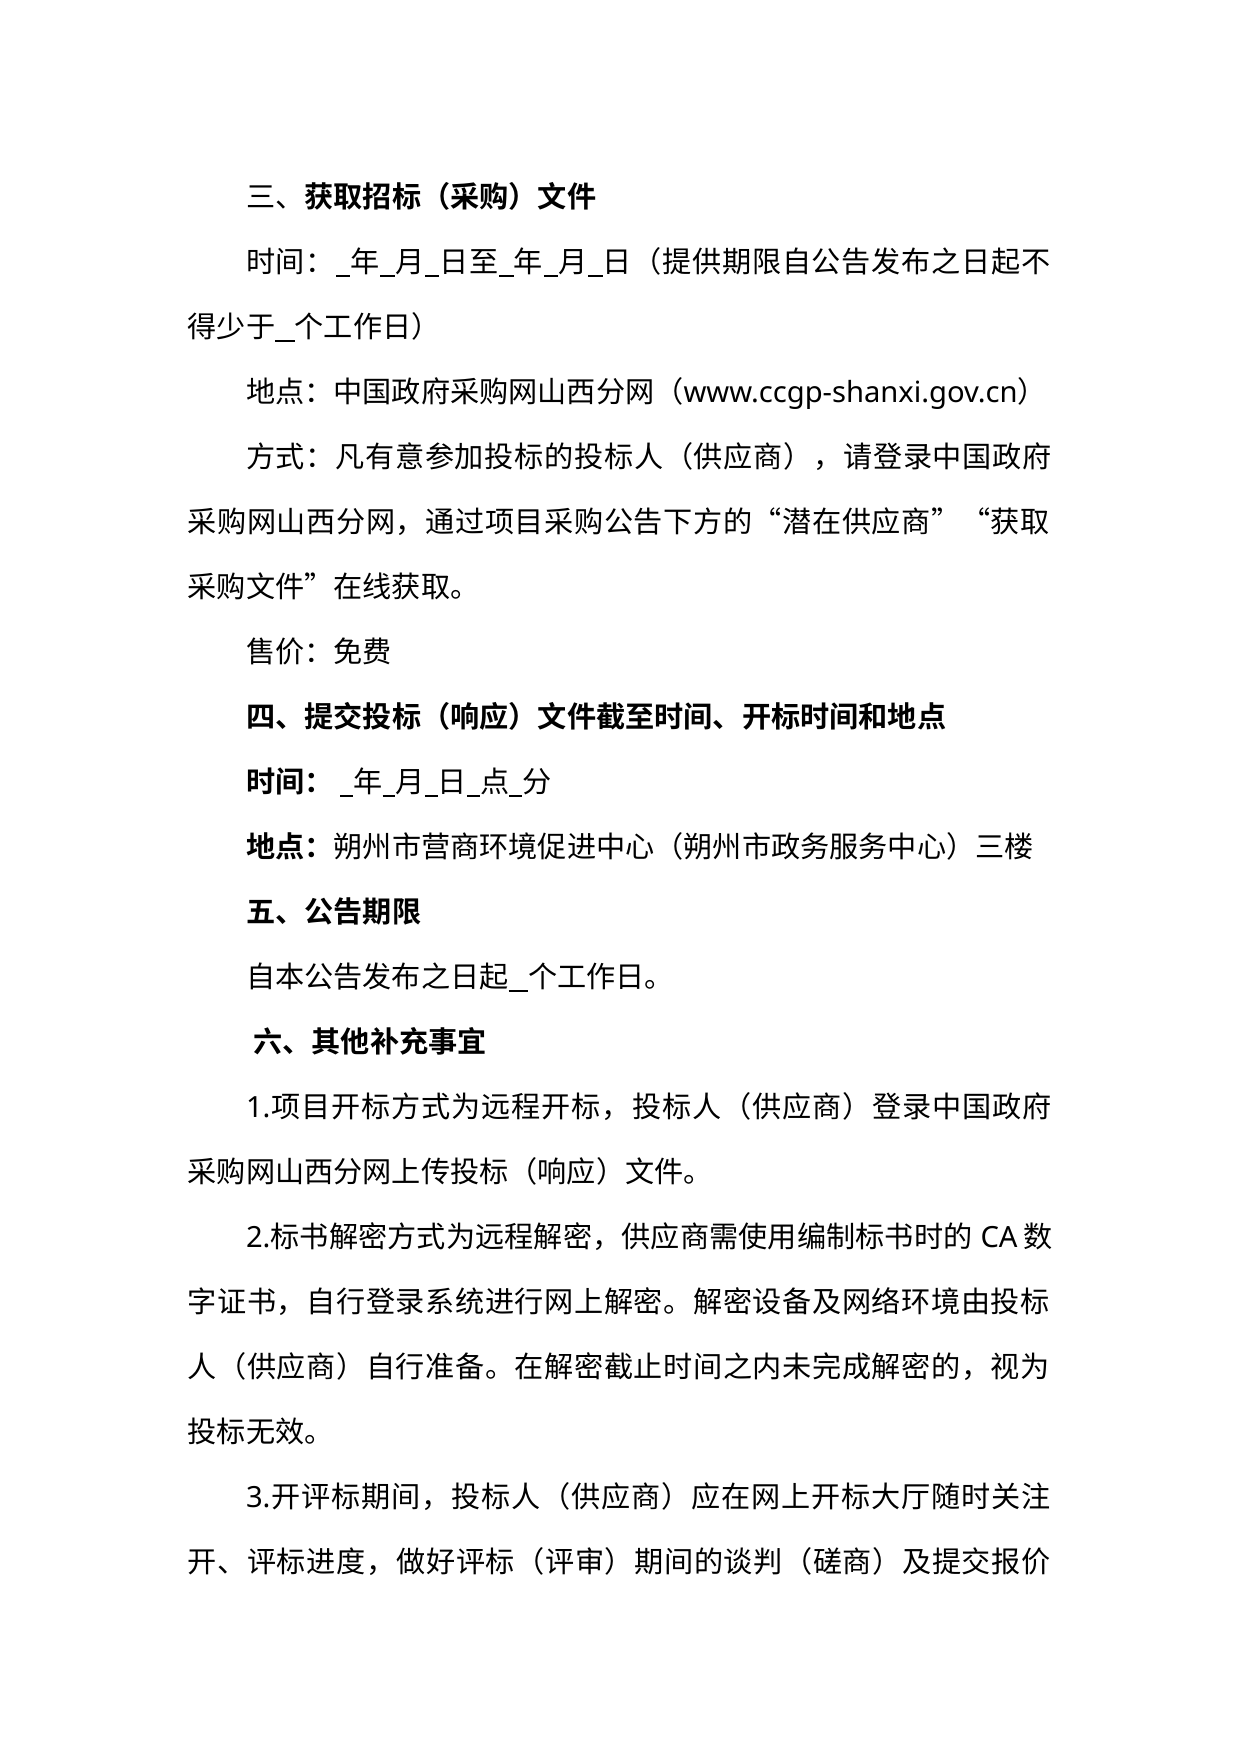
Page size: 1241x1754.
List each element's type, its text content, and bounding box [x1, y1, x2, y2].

text 时间： 年 月 日 点 分 [187, 747, 1053, 812]
text 2.标书解密方式为远程解密，供应商需使用编制标书时的CA数字证书，自行登录系统进行网上解密。解密设备及网络环境由投标人（供应商）自行准备。在解密截止时间之内未完成解密的，视为投标无效。 [187, 1202, 1053, 1462]
text 五、公告期限 [187, 877, 1053, 942]
list 获取招标（采购）文件 [187, 162, 1053, 227]
text 售价：免费 [187, 617, 1053, 682]
text 方式：凡有意参加投标的投标人（供应商），请登录中国政府采购网山西分网，通过项目采购公告下方的“潜在供应商”“获取采购文件”在线获取。 [187, 422, 1053, 617]
text 地点：朔州市营商环境促进中心（朔州市政务服务中心）三楼 [187, 812, 1053, 877]
text 1.项目开标方式为远程开标，投标人（供应商）登录中国政府采购网山西分网上传投标（响应）文件。 [187, 1072, 1053, 1202]
text 四、提交投标（响应）文件截至时间、开标时间和地点 [187, 682, 1053, 747]
text 自本公告发布之日起 个工作日。 [187, 942, 1053, 1007]
text 时间： 年 月 日至 年 月 日（提供期限自公告发布之日起不得少于 个工作日） [187, 227, 1053, 357]
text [187, 1462, 1053, 1592]
text 地点：中国政府采购网山西分网（www.ccgp-shanxi.gov.cn） [187, 357, 1053, 422]
list 其他补充事宜 [253, 1007, 1053, 1072]
